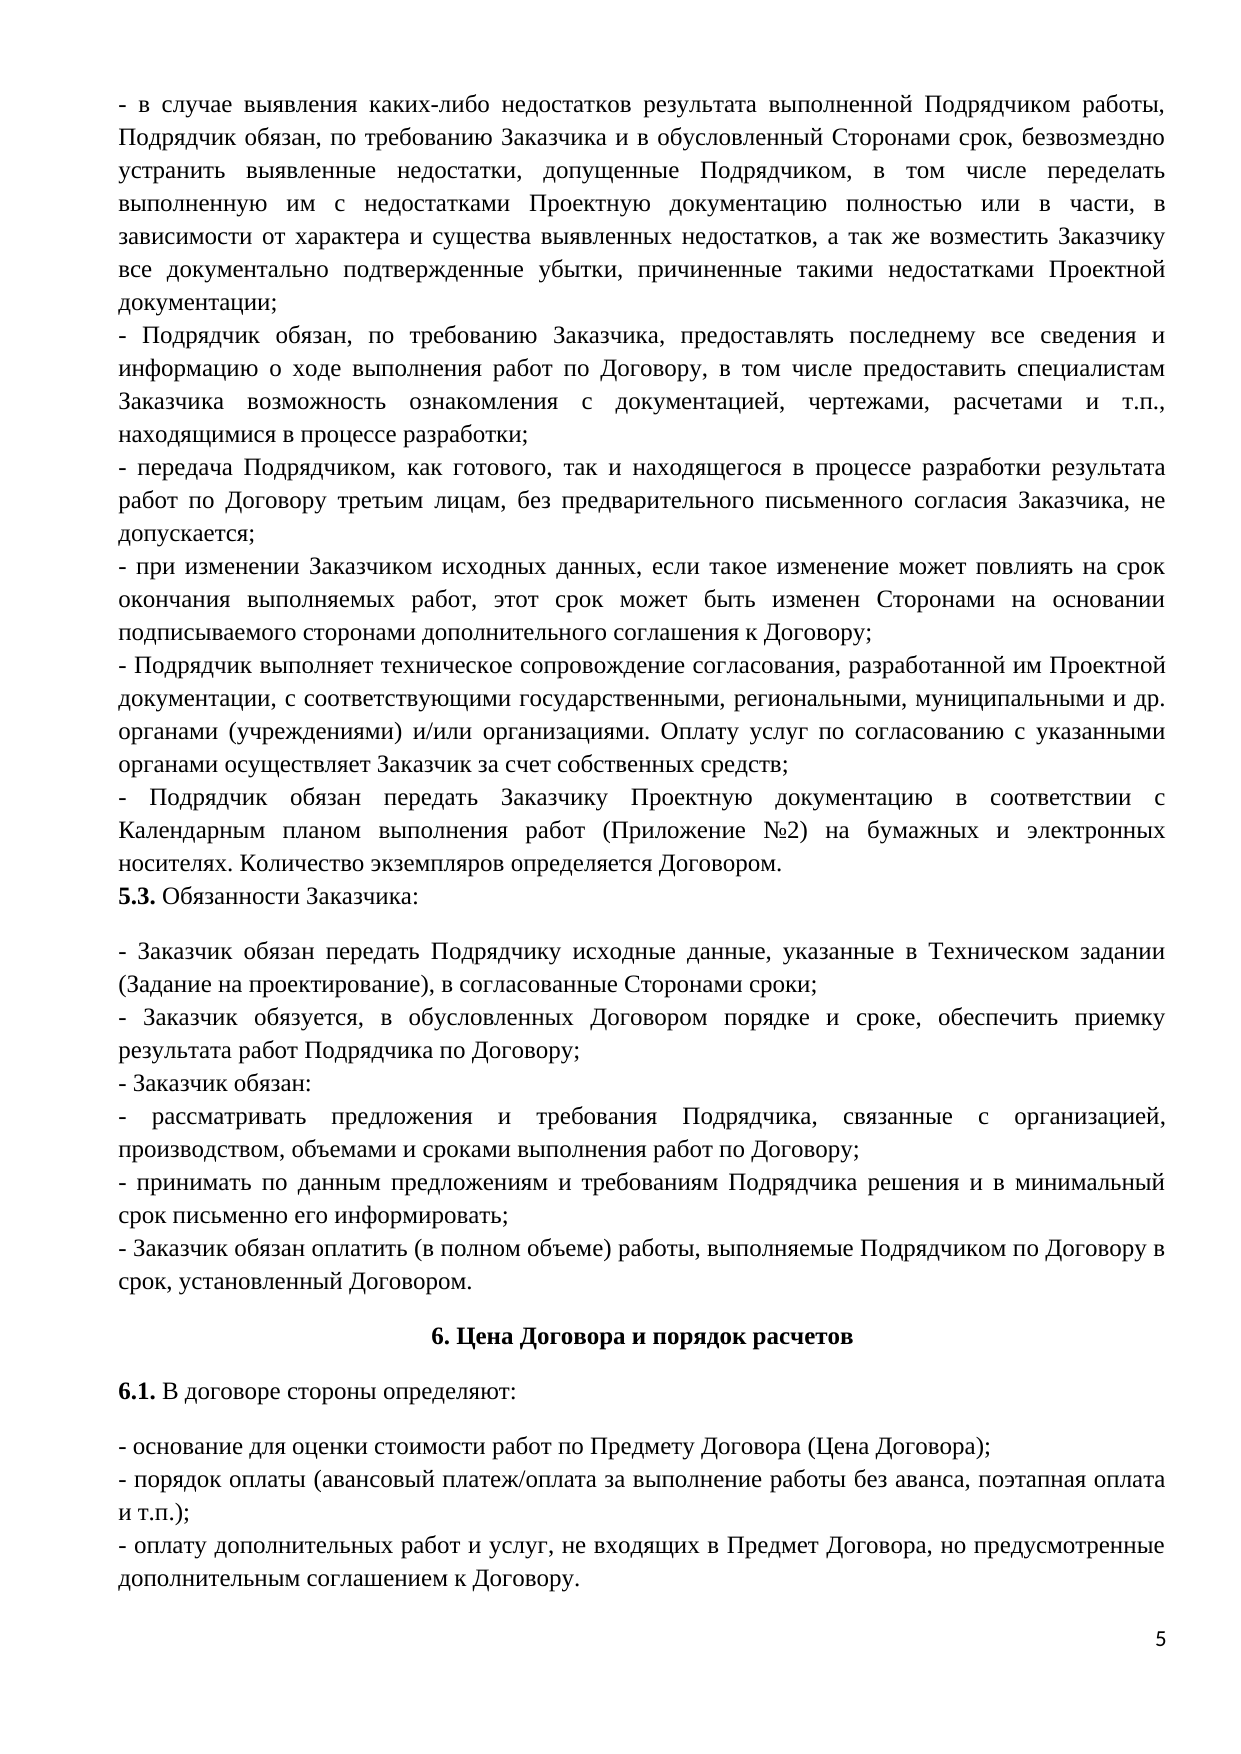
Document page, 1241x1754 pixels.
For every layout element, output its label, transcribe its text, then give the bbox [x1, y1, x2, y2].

text - в случае выявления каких-либо недостатков результата выполненной Подрядчиком работы, Подрядчик обязан, по требованию Заказчика и в обусловленный Сторонами срок, безвозмездно устранить выявленные недостатки, допущенные Подрядчиком, в том числе переделать выполненную им с недостатками Проектную документацию полностью или в части, в зависимости от характера и существа выявленных недостатков, а так же возместить Заказчику все документально подтвержденные убытки, причиненные такими недостатками Проектной документации; [118, 89, 1167, 316]
text - Заказчик обязан передать Подрядчику исходные данные, указанные в Техническом задании (Задание на проектирование), в согласованные Сторонами сроки; [118, 936, 1167, 998]
text 6.1. В договоре стороны определяют: [118, 1376, 1167, 1405]
text - передача Подрядчиком, как готового, так и находящегося в процессе разработки результата работ по Договору третьим лицам, без предварительного письменного согласия Заказчика, не допускается; [118, 452, 1167, 547]
text - Заказчик обязан оплатить (в полном объеме) работы, выполняемые Подрядчиком по Договору в срок, установленный Договором. [118, 1233, 1167, 1295]
text - основание для оценки стоимости работ по Предмету Договора (Цена Договора); [118, 1431, 1167, 1460]
text - Заказчик обязуется, в обусловленных Договором порядке и сроке, обеспечить приемку результата работ Подрядчика по Договору; [118, 1002, 1167, 1064]
text - Подрядчик обязан, по требованию Заказчика, предоставлять последнему все сведения и информацию о ходе выполнения работ по Договору, в том числе предоставить специалистам Заказчика возможность ознакомления с документацией, чертежами, расчетами и т.п., находящимися в процессе разработки; [118, 320, 1167, 448]
text - Подрядчик обязан передать Заказчику Проектную документацию в соответствии с Календарным планом выполнения работ (Приложение №2) на бумажных и электронных носителях. Количество экземпляров определяется Договором. [118, 782, 1167, 877]
text - принимать по данным предложениям и требованиям Подрядчика решения и в минимальный срок письменно его информировать; [118, 1167, 1167, 1229]
text - рассматривать предложения и требования Подрядчика, связанные с организацией, производством, объемами и сроками выполнения работ по Договору; [118, 1101, 1167, 1163]
text - порядок оплаты (авансовый платеж/оплата за выполнение работы без аванса, поэтапная оплата и т.п.); [118, 1464, 1167, 1526]
text - при изменении Заказчиком исходных данных, если такое изменение может повлиять на срок окончания выполняемых работ, этот срок может быть изменен Сторонами на основании подписываемого сторонами дополнительного соглашения к Договору; [118, 551, 1167, 646]
text 5.3. Обязанности Заказчика: [118, 881, 1167, 910]
text 6. Цена Договора и порядок расчетов [118, 1321, 1167, 1350]
text - Подрядчик выполняет техническое сопровождение согласования, разработанной им Проектной документации, с соответствующими государственными, региональными, муниципальными и др. органами (учреждениями) и/или организациями. Оплату услуг по согласованию с указанными органами осуществляет Заказчик за счет собственных средств; [118, 650, 1167, 778]
text - оплату дополнительных работ и услуг, не входящих в Предмет Договора, но предусмотренные дополнительным соглашением к Договору. [118, 1530, 1167, 1592]
text - Заказчик обязан: [118, 1068, 1167, 1097]
